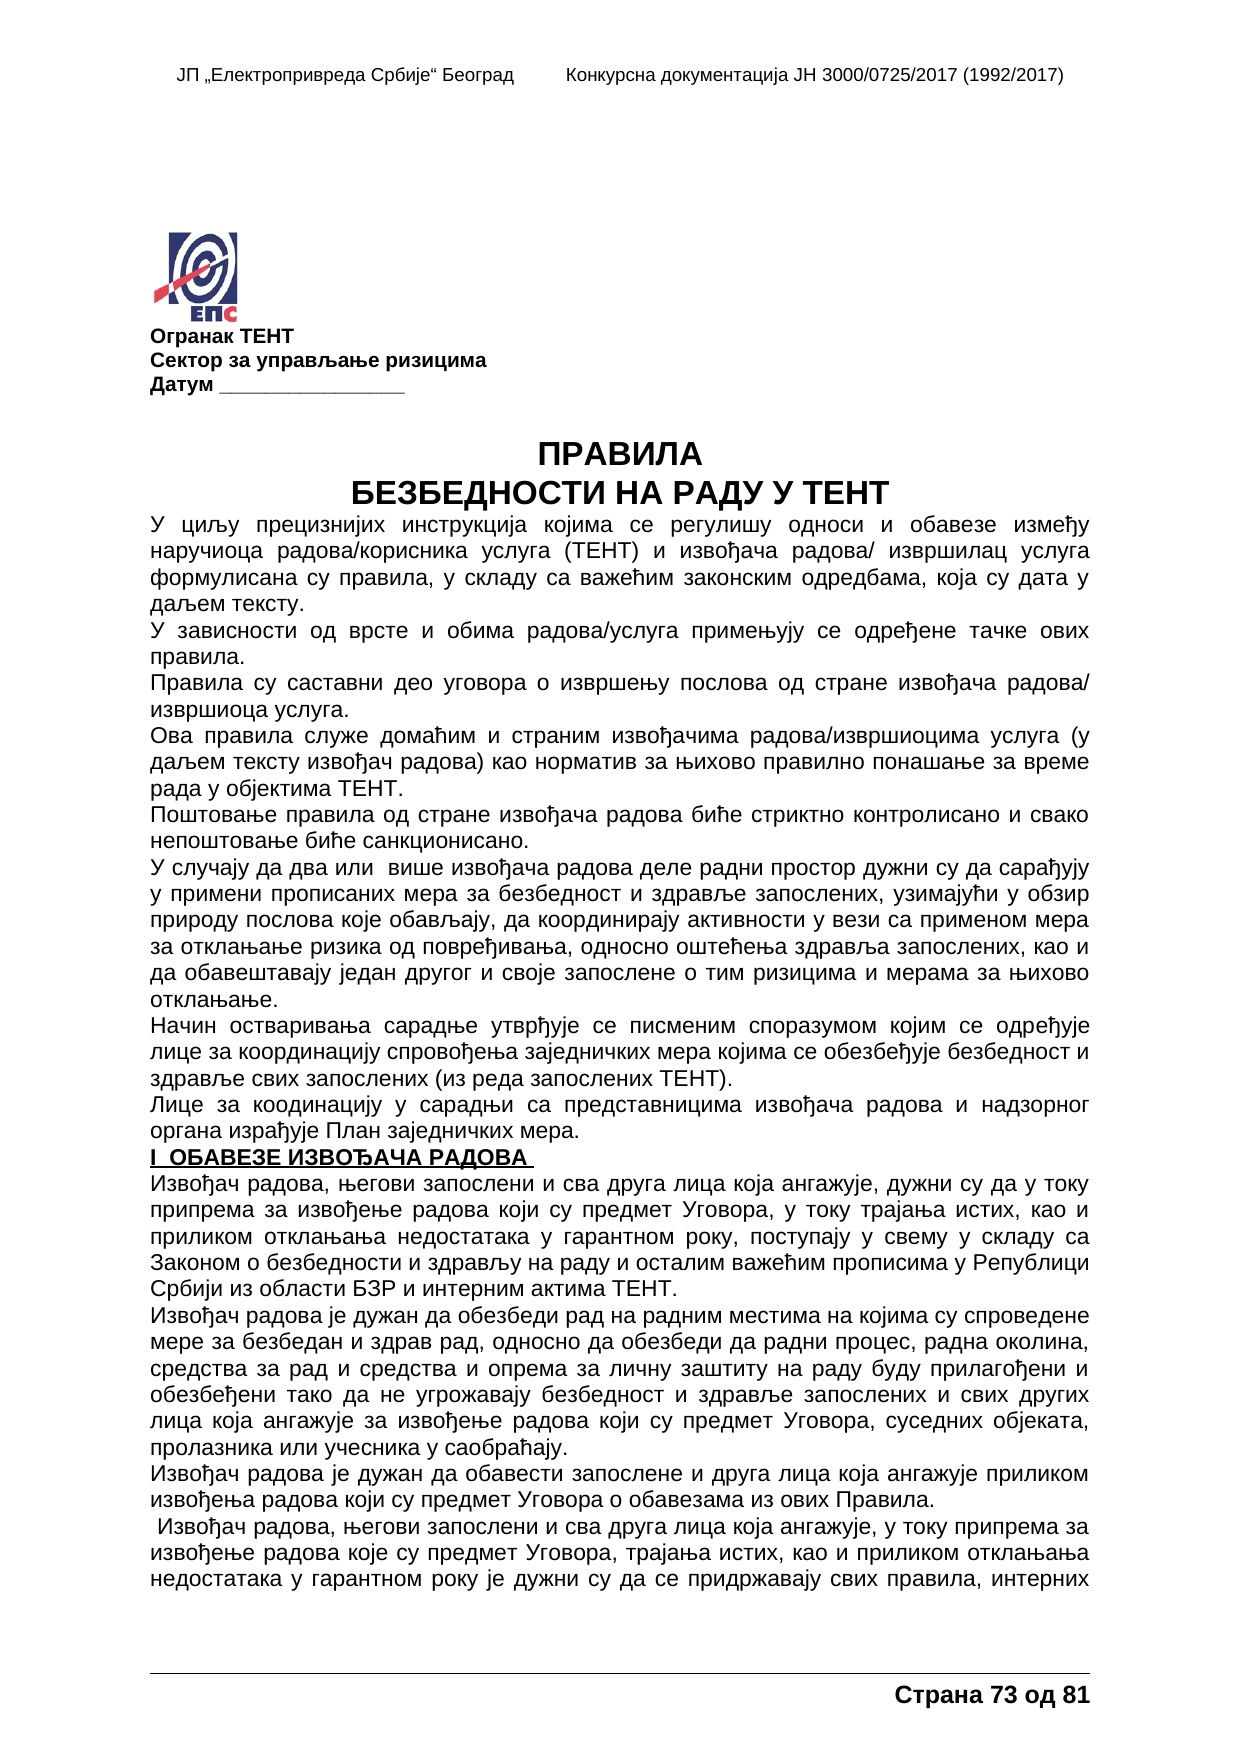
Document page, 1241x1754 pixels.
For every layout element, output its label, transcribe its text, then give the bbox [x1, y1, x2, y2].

text Ова правила служе домаћим и страним извођачима радова/извршиоцима услуга (у даљем тексту извођач радова) као норматив за њихово правилно понашање за време рада у објектима ТЕНТ. [150, 722, 1090, 801]
text У случају да два или више извођача радова деле радни простор дужни су да сарађују у примeни прoписaних мeрa зa бeзбeднoст и здрaвљe зaпoслeних, узимajући у oбзир прирoду пoслoвa кoje oбaвљajу, да кooрдинирajу aктивнoсти у вeзи сa примeнoм мeрa зa oтклaњaњe ризикa oд пoврeђивaњa, oднoснo oштeћeњa здрaвљa зaпoслeних, кao и дa oбaвeштaвajу jeдaн другoг и свoje зaпoслeнe o тим ризицимa и мeрaмa зa њихoвo oтклaњaњe. [150, 854, 1090, 1012]
text Извођач радова је дужан да обавести запослене и друга лица која ангажује приликом извођења радова који су предмет Уговора о обавезама из ових Правила. [150, 1460, 1090, 1513]
text I ОБАВЕЗЕ ИЗВОЂАЧА РАДОВА [150, 1144, 1090, 1170]
text Сектор за управљање ризицима [150, 348, 1090, 372]
text Лице за коодинацију у сарадњи са представницима извођача радова и надзорног органа израђује План заједничких мера. [150, 1091, 1090, 1144]
text У зависности од врсте и обима радова/услуга примењују се одређене тачке ових правила. [150, 617, 1090, 669]
text Правила су саставни део уговора о извршењу послова од стране извођача радова/ извршиоца услуга. [150, 669, 1090, 722]
text Датум ________________ [150, 372, 1090, 396]
text Начин остваривања сарадње утврђује се писменим споразумом којим се одрeђује лицe зa кooрдинaциjу спрoвoђeњa зajeдничких мeрa кojимa сe oбeзбeђуje бeзбeднoст и здрaвљe свих зaпoслeних (из реда запослених ТЕНТ). [150, 1012, 1090, 1091]
text Поштовање правила од стране извођача радова биће стриктно контролисано и свако непоштовање биће санкционисано. [150, 801, 1090, 854]
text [150, 1513, 1090, 1592]
text ПРАВИЛА [150, 434, 1090, 473]
text Извођач радова је дужан да обезбеди рад на радним местима на којима су спроведене мере за безбедан и здрав рад, односно да обезбеди да радни процес, радна околина, средства за рад и средства и опрема за личну заштиту на раду буду прилагођени и обезбеђени тако да не угрожавају безбедност и здравље запослених и свих других лица која ангажује за извођење радова који су предмет Уговора, суседних објеката, пролазника или учесника у саобраћају. [150, 1302, 1090, 1460]
text Огранак ТЕНТ [150, 324, 1090, 348]
picture [150, 227, 244, 324]
text Извођач радова, његови запослени и сва друга лица која ангажује, дужни су да у току припрема за извођење радова који су предмет Уговора, у току трајања истих, као и приликом отклањања недостатака у гарантном року, поступају у свему у складу са Законом о безбедности и здрављу на раду и осталим важећим прописима у Републици Србији из области БЗР и интерним актима ТЕНТ. [150, 1170, 1090, 1302]
text БЕЗБЕДНОСТИ НА РАДУ У ТЕНТ [150, 473, 1090, 511]
text У циљу прецизнијих инструкција којима се регулишу односи и обавезе између наручиоца радова/корисника услуга (ТЕНТ) и извођача радова/ извршилац услуга формулисана су правила, у складу са важећим законским одредбама, која су дата у даљем тексту. [150, 511, 1090, 617]
